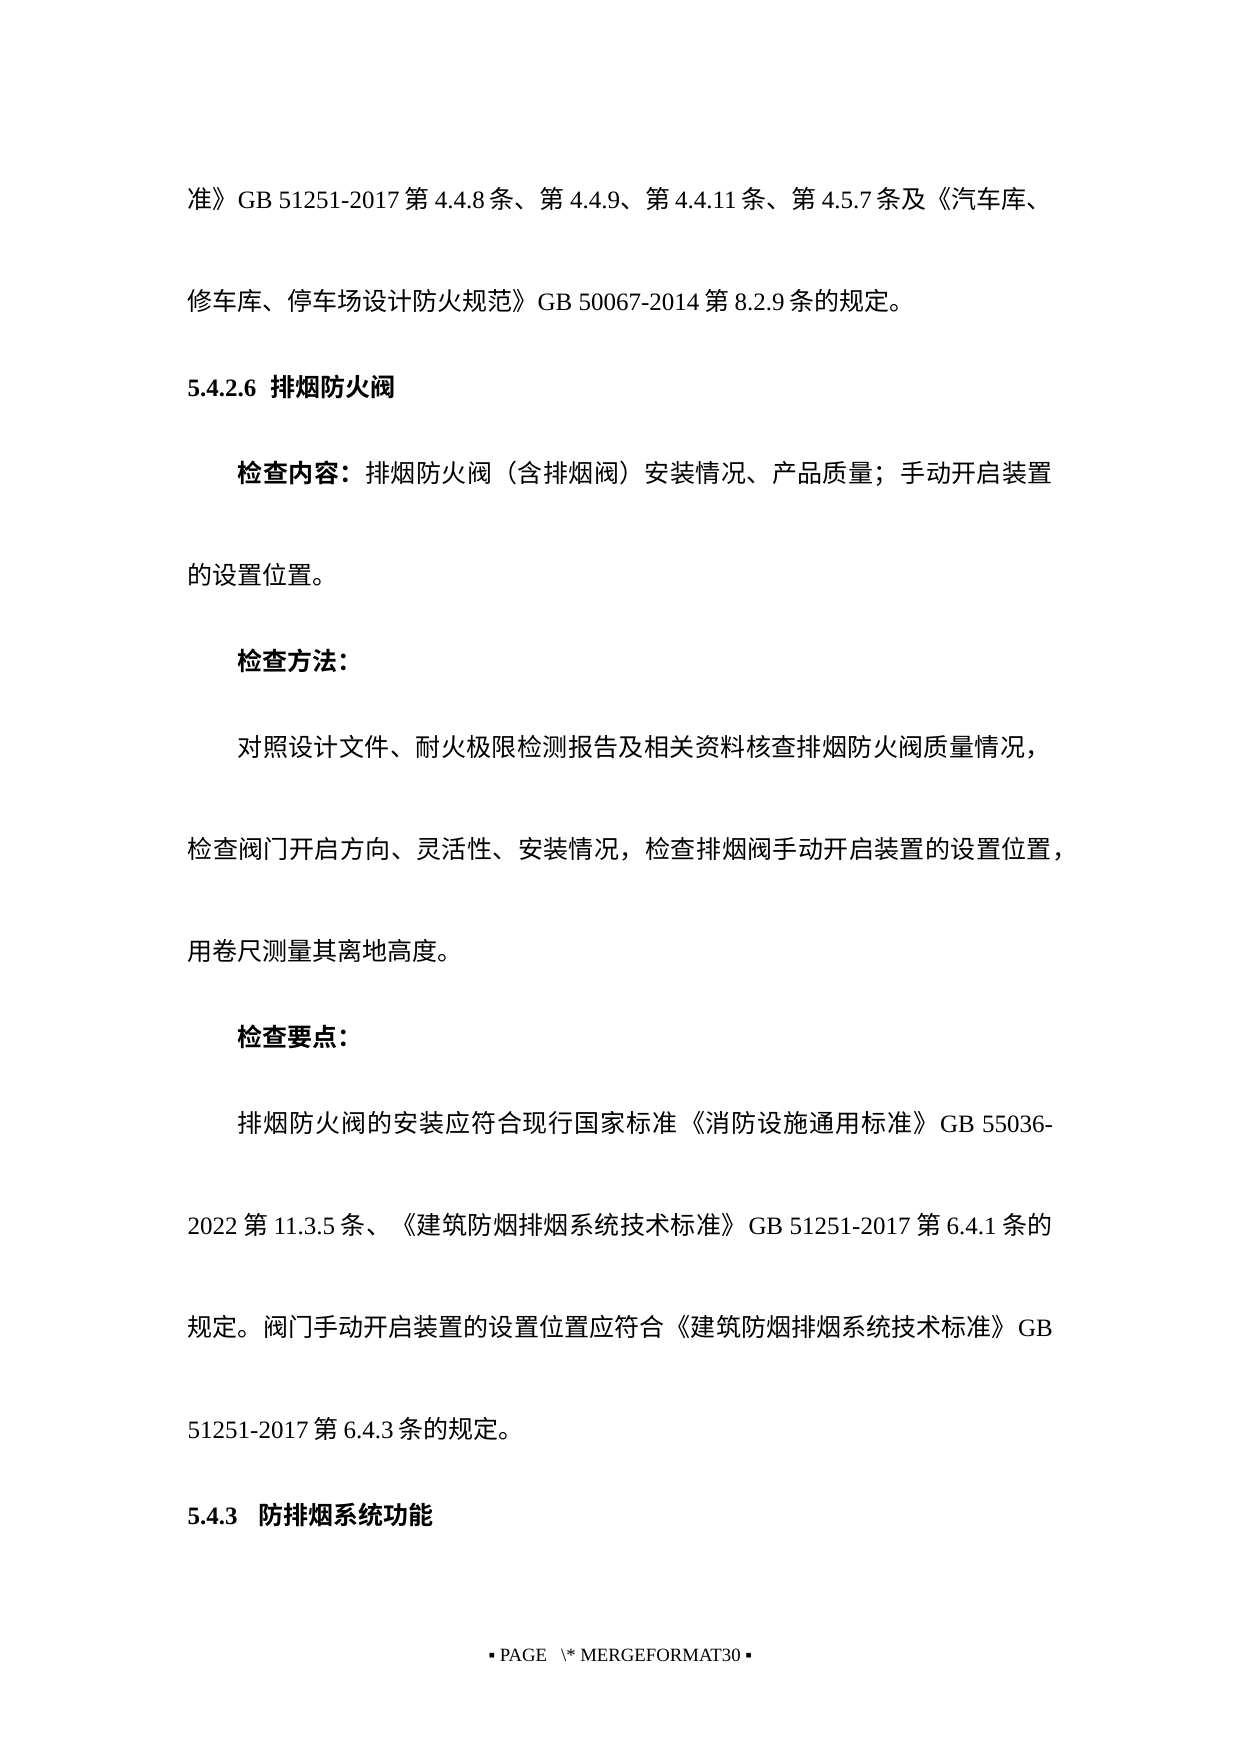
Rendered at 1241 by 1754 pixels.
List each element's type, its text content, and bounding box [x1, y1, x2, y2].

text 检查方法： [187, 626, 1053, 694]
subtitle 排烟防火阀 [187, 352, 1053, 420]
text 对照设计文件、耐火极限检测报告及相关资料核查排烟防火阀质量情况，检查阀门开启方向、灵活性、安装情况，检查排烟阀手动开启装置的设置位置，用卷尺测量其离地高度。 [187, 712, 1053, 983]
text 检查内容：排烟防火阀（含排烟阀）安装情况、产品质量；手动开启装置的设置位置。 [187, 438, 1053, 608]
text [187, 164, 1053, 334]
text 排烟防火阀的安装应符合现行国家标准《消防设施通用标准》GB 55036-2022第11.3.5条、《建筑防烟排烟系统技术标准》GB 51251-2017第6.4.1条的规定。阀门手动开启装置的设置位置应符合《建筑防烟排烟系统技术标准》GB 51251-2017第6.4.3条的规定。 [187, 1088, 1053, 1461]
subtitle 防排烟系统功能 [187, 1479, 1053, 1547]
text 检查要点： [187, 1002, 1053, 1069]
